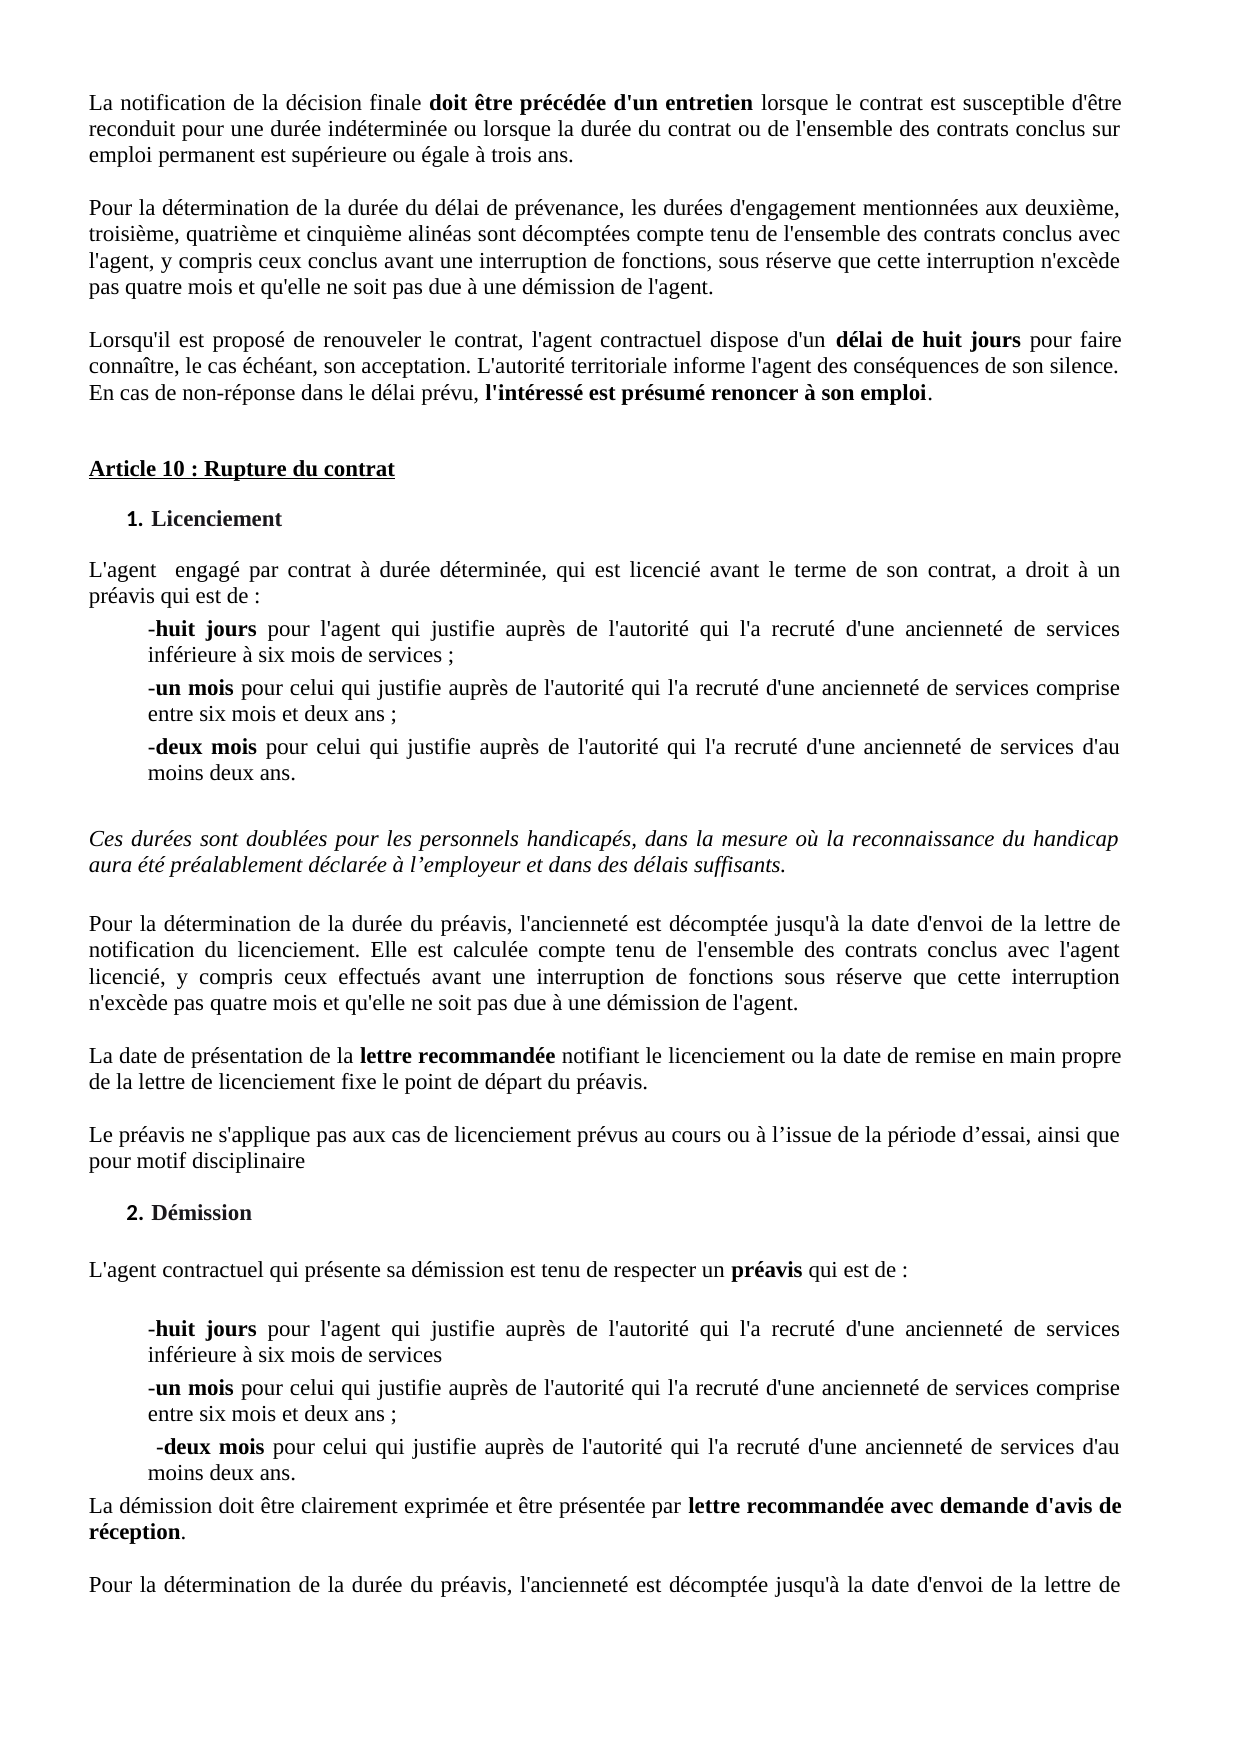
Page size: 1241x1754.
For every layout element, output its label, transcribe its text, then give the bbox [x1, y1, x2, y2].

list Licenciement [126, 506, 1122, 531]
list Démission [126, 1200, 1122, 1225]
text Lorsqu'il est proposé de renouveler le contrat, l'agent contractuel dispose d'un délai de huit jours pour faire connaître, le cas échéant, son acceptation. L'autorité territoriale informe l'agent des conséquences de son silence. [89, 326, 1122, 378]
text L'agent contractuel qui présente sa démission est tenu de respecter un préavis qui est de : [89, 1256, 1122, 1282]
text Pour la détermination de la durée du préavis, l'ancienneté est décomptée jusqu'à la date d'envoi de la lettre de notification du licenciement. Elle est calculée compte tenu de l'ensemble des contrats conclus avec l'agent licencié, y compris ceux effectués avant une interruption de fonctions sous réserve que cette interruption n'excède pas quatre mois et qu'elle ne soit pas due à une démission de l'agent. [89, 910, 1122, 1015]
text -un mois pour celui qui justifie auprès de l'autorité qui l'a recruté d'une ancienneté de services comprise entre six mois et deux ans ; [148, 1374, 1122, 1427]
text En cas de non-réponse dans le délai prévu, l'intéressé est présumé renoncer à son emploi. [89, 378, 1122, 405]
text -deux mois pour celui qui justifie auprès de l'autorité qui l'a recruté d'une ancienneté de services d'au moins deux ans. [148, 733, 1122, 786]
text Pour la détermination de la durée du délai de prévenance, les durées d'engagement mentionnées aux deuxième, troisième, quatrième et cinquième alinéas sont décomptées compte tenu de l'ensemble des contrats conclus avec l'agent, y compris ceux conclus avant une interruption de fonctions, sous réserve que cette interruption n'excède pas quatre mois et qu'elle ne soit pas due à une démission de l'agent. [89, 194, 1122, 299]
text Le préavis ne s'applique pas aux cas de licenciement prévus au cours ou à l’issue de la période d’essai, ainsi que pour motif disciplinaire [89, 1121, 1122, 1173]
text Ces durées sont doublées pour les personnels handicapés, dans la mesure où la reconnaissance du handicap aura été préalablement déclarée à l’employeur et dans des délais suffisants. [89, 825, 1122, 877]
text L'agent engagé par contrat à durée déterminée, qui est licencié avant le terme de son contrat, a droit à un préavis qui est de : [89, 556, 1122, 609]
text -un mois pour celui qui justifie auprès de l'autorité qui l'a recruté d'une ancienneté de services comprise entre six mois et deux ans ; [148, 674, 1122, 727]
text -deux mois pour celui qui justifie auprès de l'autorité qui l'a recruté d'une ancienneté de services d'au moins deux ans. [148, 1433, 1122, 1486]
text La date de présentation de la lettre recommandée notifiant le licenciement ou la date de remise en main propre de la lettre de licenciement fixe le point de départ du préavis. [89, 1042, 1122, 1094]
text -huit jours pour l'agent qui justifie auprès de l'autorité qui l'a recruté d'une ancienneté de services inférieure à six mois de services [148, 1289, 1122, 1368]
text -huit jours pour l'agent qui justifie auprès de l'autorité qui l'a recruté d'une ancienneté de services inférieure à six mois de services ; [148, 615, 1122, 668]
text La notification de la décision finale doit être précédée d'un entretien lorsque le contrat est susceptible d'être reconduit pour une durée indéterminée ou lorsque la durée du contrat ou de l'ensemble des contrats conclus sur emploi permanent est supérieure ou égale à trois ans. [89, 89, 1122, 168]
text Article 10 : Rupture du contrat [89, 456, 1122, 481]
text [89, 1492, 1122, 1597]
